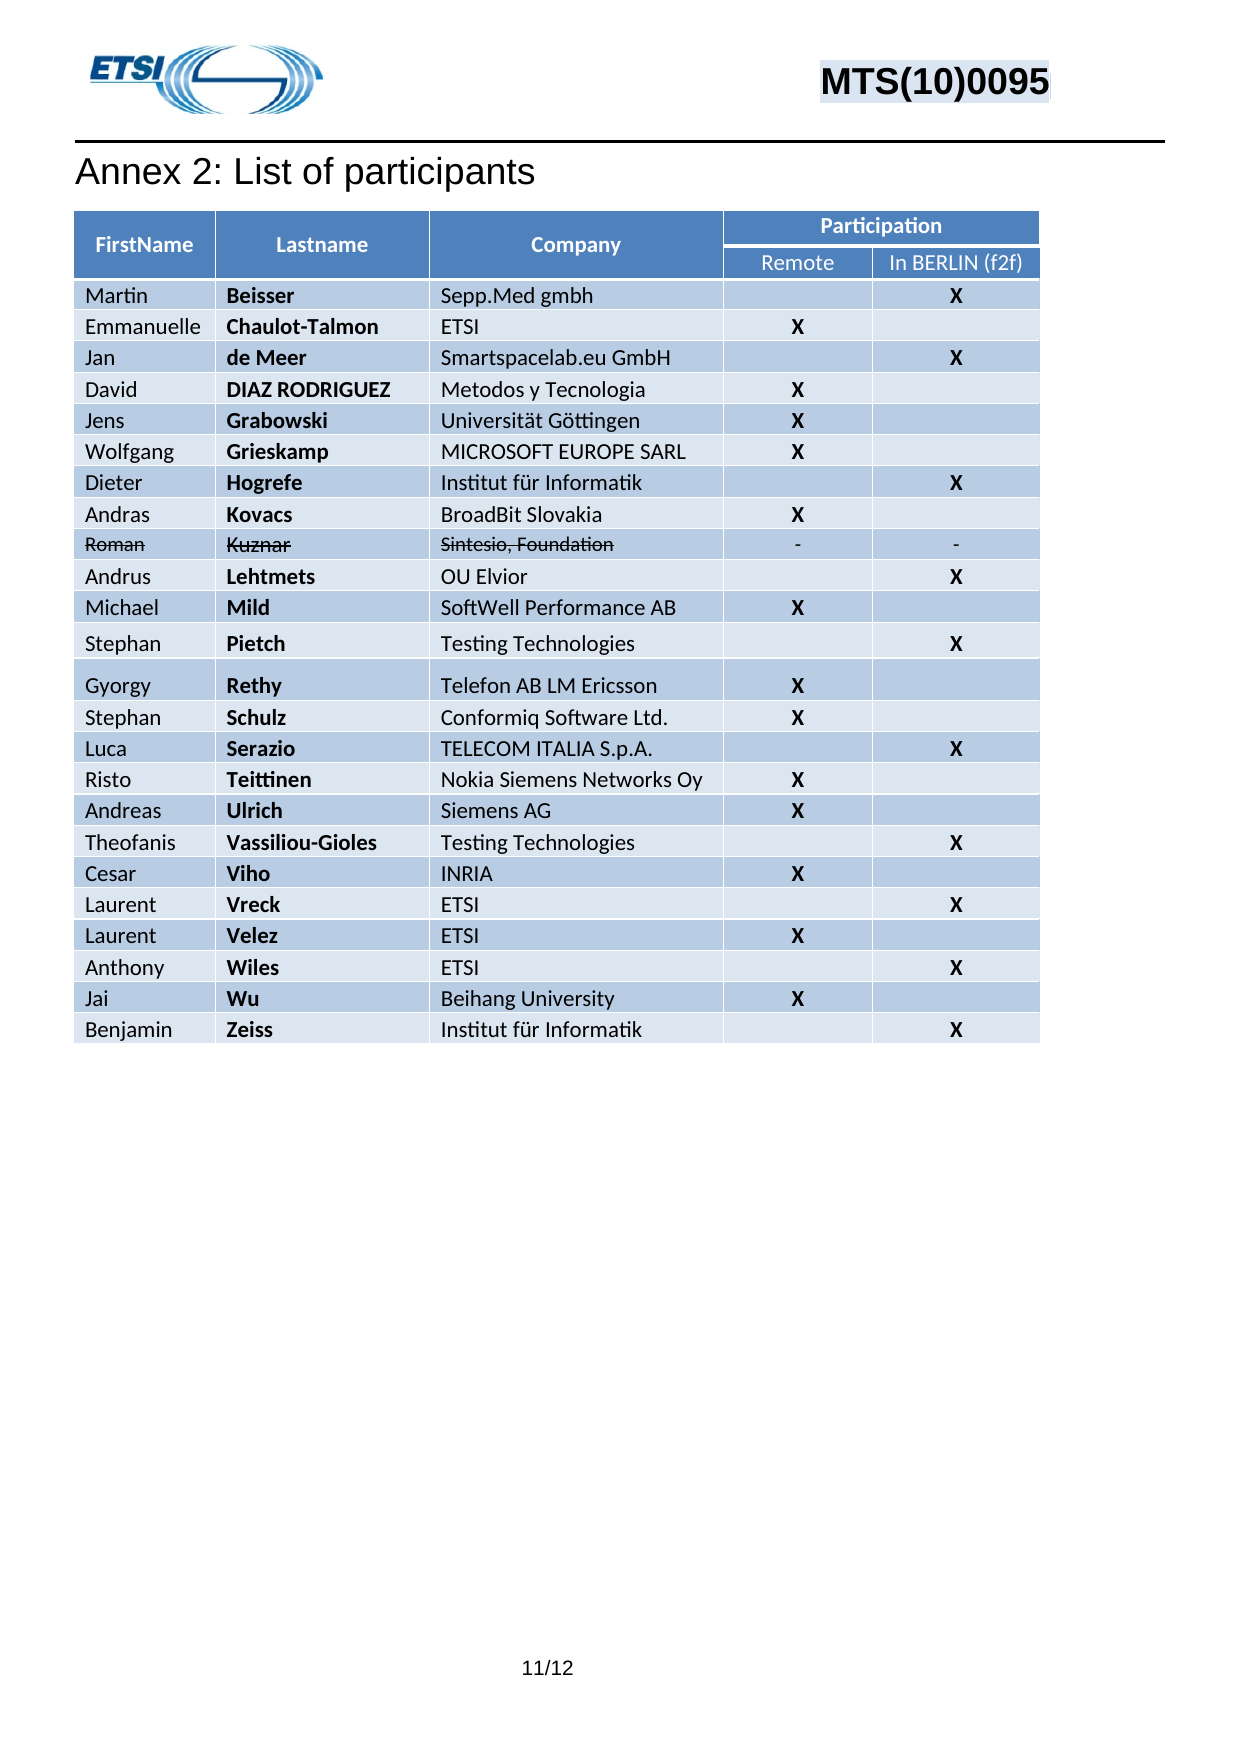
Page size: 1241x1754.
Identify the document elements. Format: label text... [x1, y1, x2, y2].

table_cell [873, 762, 1040, 793]
table_cell X [724, 404, 872, 434]
table_cell Metodos y Tecnologia [430, 373, 723, 403]
table_cell X [873, 1012, 1040, 1043]
table_cell X [873, 340, 1040, 372]
table_cell - [724, 529, 872, 559]
table_cell Luca [74, 732, 215, 762]
table_cell OU Elvior [430, 560, 723, 590]
table_cell Velez [216, 920, 429, 950]
table_cell X [873, 622, 1040, 657]
table_cell Risto [74, 763, 215, 793]
table_cell Schulz [216, 701, 429, 731]
table_cell X [724, 857, 872, 887]
table_cell X [724, 591, 872, 622]
picture [88, 44, 323, 113]
table_cell [724, 1013, 872, 1043]
table_cell Testing Technologies [430, 826, 723, 856]
table_cell Teittinen [216, 763, 429, 793]
table_header Lastname [216, 211, 429, 278]
table_cell Testing Technologies [430, 623, 723, 657]
table_cell Vreck [216, 888, 429, 918]
table_cell X [873, 465, 1040, 497]
table_cell - [873, 528, 1040, 559]
table_cell Institut für Informatik [430, 1013, 723, 1043]
table_cell Institut für Informatik [430, 466, 723, 497]
table_cell Sintesio, Foundation [430, 529, 723, 559]
table_cell X [724, 435, 872, 465]
table_cell Grabowski [216, 404, 429, 434]
table_header FirstName [74, 211, 215, 278]
table_cell Chaulot-Talmon [216, 310, 429, 340]
table_cell Siemens AG [430, 795, 723, 825]
table_cell Nokia Siemens Networks Oy [430, 763, 723, 793]
table_cell In BERLIN (f2f) [873, 248, 1040, 278]
table_cell Laurent [74, 888, 215, 918]
table_cell Laurent [74, 920, 215, 950]
table_cell X [873, 278, 1040, 309]
table_header Company [430, 211, 723, 278]
table_cell INRIA [430, 857, 723, 887]
subtitle Annex 2: List of participants [75, 143, 1165, 193]
table_cell Jens [74, 404, 215, 434]
table_cell X [873, 887, 1040, 918]
table_cell [724, 341, 872, 372]
table_cell Dieter [74, 466, 215, 497]
table_cell ETSI [430, 310, 723, 340]
table_cell Emmanuelle [74, 310, 215, 340]
table_cell X [724, 659, 872, 700]
table_cell Wolfgang [74, 435, 215, 465]
table_cell Benjamin [74, 1013, 215, 1043]
table_cell [724, 951, 872, 981]
table_cell Universität Göttingen [430, 404, 723, 434]
table_cell X [724, 982, 872, 1012]
table_cell Grieskamp [216, 435, 429, 465]
table_cell Beisser [216, 281, 429, 309]
table_cell Kovacs [216, 498, 429, 528]
table_cell Martin [74, 281, 215, 309]
table_cell Smartspacelab.eu GmbH [430, 341, 723, 372]
table_cell [873, 856, 1040, 887]
table_cell Vassiliou-Gioles [216, 826, 429, 856]
table_cell Viho [216, 857, 429, 887]
table_cell X [724, 310, 872, 340]
table_cell MICROSOFT EUROPE SARL [430, 435, 723, 465]
table_cell Anthony [74, 951, 215, 981]
table_cell [724, 826, 872, 856]
table_cell X [724, 373, 872, 403]
table_cell Wiles [216, 951, 429, 981]
table_cell [873, 590, 1040, 622]
table_cell X [873, 950, 1040, 981]
table_cell [873, 372, 1040, 403]
table_cell DIAZ RODRIGUEZ [216, 373, 429, 403]
table_cell Wu [216, 982, 429, 1012]
table_cell Stephan [74, 701, 215, 731]
table_cell Lehtmets [216, 560, 429, 590]
table_cell TELECOM ITALIA S.p.A. [430, 732, 723, 762]
table_cell Stephan [74, 623, 215, 657]
table_cell ETSI [430, 888, 723, 918]
table_cell [873, 981, 1040, 1012]
table_cell [873, 309, 1040, 340]
table_cell [724, 888, 872, 918]
table_header Participation [724, 211, 1039, 244]
table_cell Jai [74, 982, 215, 1012]
table_cell X [873, 731, 1040, 762]
table_cell ETSI [430, 951, 723, 981]
table_cell Remote [724, 248, 872, 278]
table_cell Ulrich [216, 795, 429, 825]
table_cell ETSI [430, 920, 723, 950]
table_cell Gyorgy [74, 659, 215, 700]
table_cell Hogrefe [216, 466, 429, 497]
table_cell Beihang University [430, 982, 723, 1012]
table_cell [724, 281, 872, 309]
table_cell Andras [74, 498, 215, 528]
table_cell Jan [74, 341, 215, 372]
table_cell Cesar [74, 857, 215, 887]
table_cell [873, 700, 1040, 731]
table_cell [724, 560, 872, 590]
table_cell Kuznar [216, 529, 429, 559]
table_cell de Meer [216, 341, 429, 372]
table_cell Telefon AB LM Ericsson [430, 659, 723, 700]
table_cell [724, 732, 872, 762]
table_cell X [724, 498, 872, 528]
table_cell X [724, 920, 872, 950]
table_cell Michael [74, 591, 215, 622]
table_cell [873, 497, 1040, 528]
table_cell X [724, 763, 872, 793]
table_cell SoftWell Performance AB [430, 591, 723, 622]
table_cell [873, 919, 1040, 950]
table_cell Roman [74, 529, 215, 559]
table_cell [873, 434, 1040, 465]
table_cell Sepp.Med gmbh [430, 281, 723, 309]
table_cell Mild [216, 591, 429, 622]
table_cell X [873, 825, 1040, 856]
table_cell X [873, 559, 1040, 590]
table_cell [873, 794, 1040, 825]
table_cell X [724, 701, 872, 731]
table_cell Andreas [74, 795, 215, 825]
table_cell Rethy [216, 659, 429, 700]
table_cell [873, 403, 1040, 434]
table_cell [873, 658, 1040, 700]
table_cell [724, 623, 872, 657]
table_cell Zeiss [216, 1013, 429, 1043]
table_cell Serazio [216, 732, 429, 762]
table_cell [724, 466, 872, 497]
table_cell X [724, 795, 872, 825]
table_cell Andrus [74, 560, 215, 590]
table_cell Theofanis [74, 826, 215, 856]
table_cell Pietch [216, 623, 429, 657]
table_cell BroadBit Slovakia [430, 498, 723, 528]
table_cell Conformiq Software Ltd. [430, 701, 723, 731]
table_cell David [74, 373, 215, 403]
